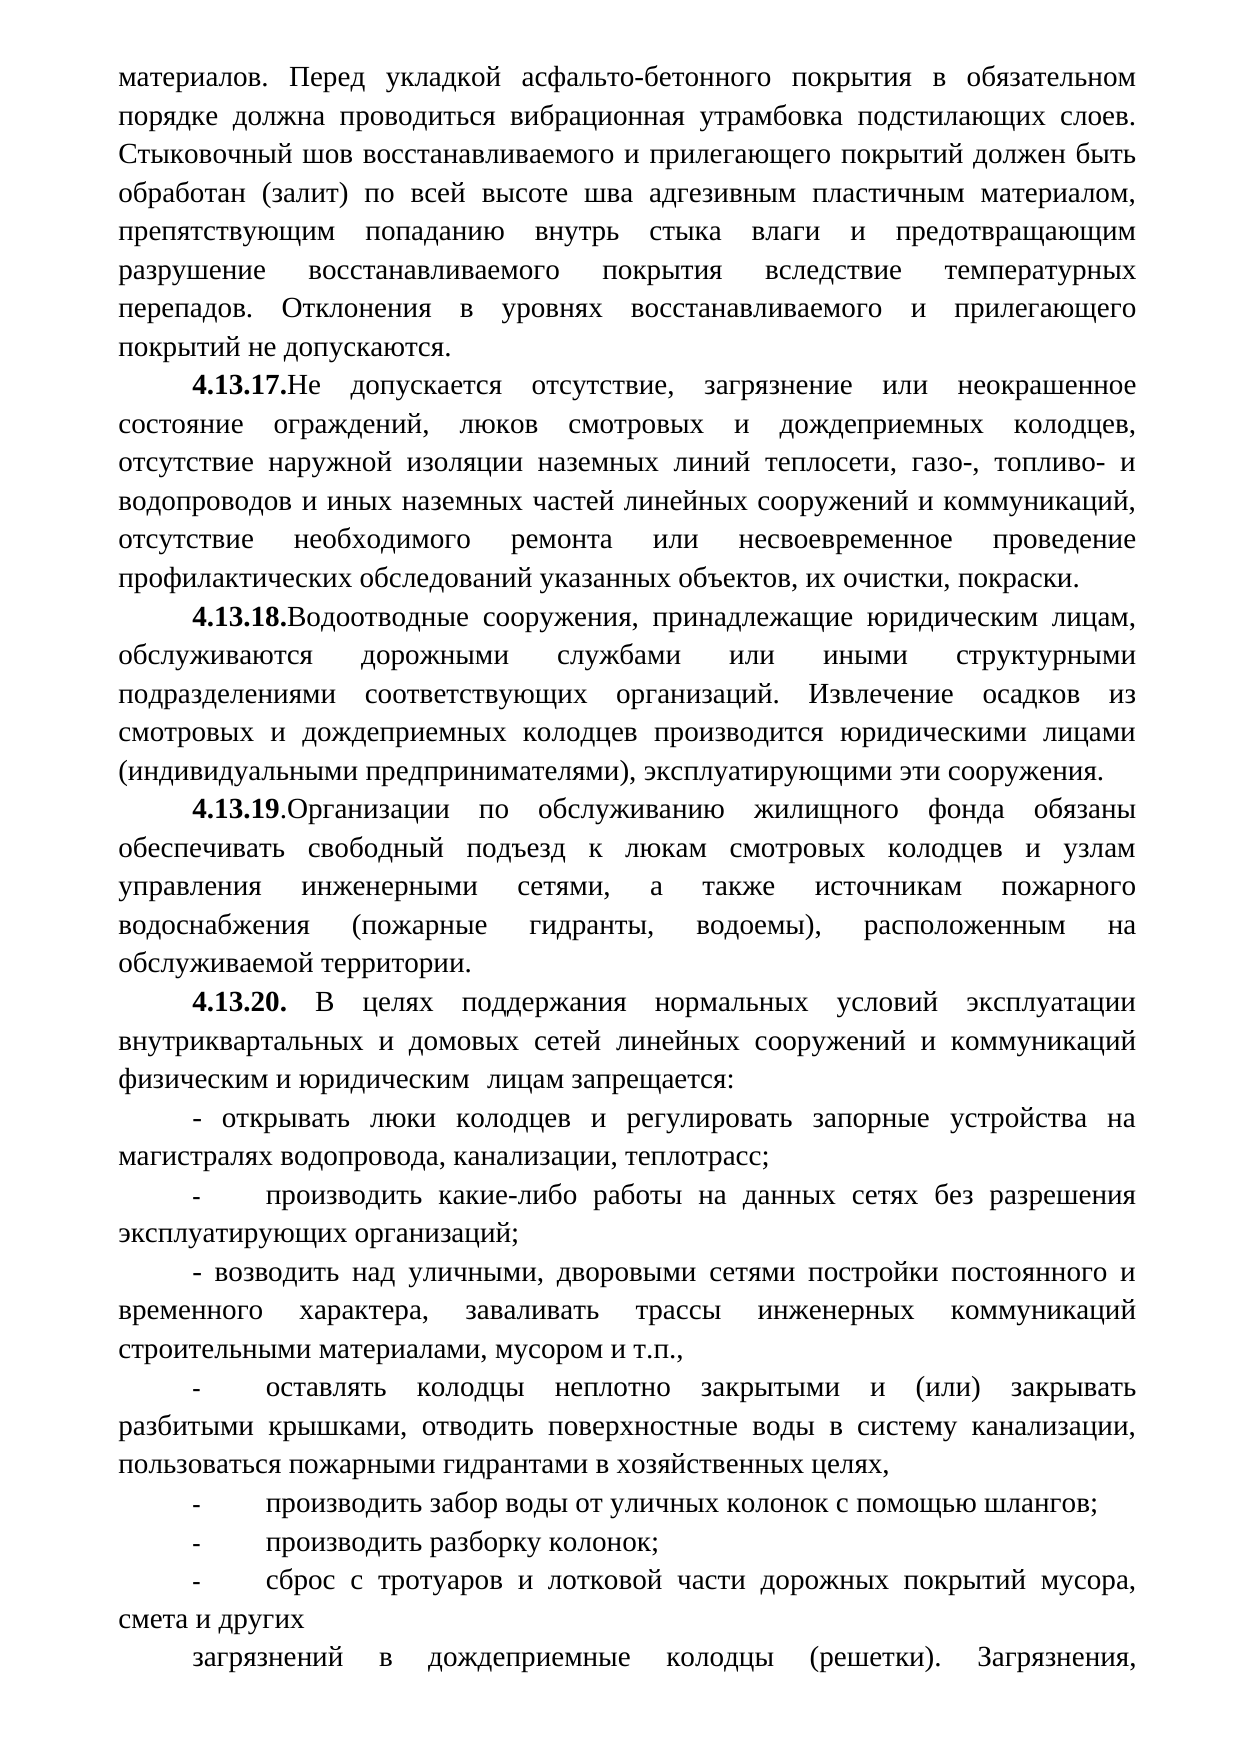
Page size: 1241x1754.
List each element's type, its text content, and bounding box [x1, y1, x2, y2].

list производить забор воды от уличных колонок с помощью шлангов; [118, 1485, 1137, 1519]
text 4.13.18.Водоотводные сооружения, принадлежащие юридическим лицам, обслуживаются дорожными службами или иными структурными подразделениями соответствующих организаций. Извлечение осадков из смотровых и дождеприемных колодцев производится юридическими лицами (индивидуальными предпринимателями), эксплуатирующими эти сооружения. [118, 599, 1137, 786]
list сброс с тротуаров и лотковой части дорожных покрытий мусора, смета и других [118, 1562, 1137, 1634]
list оставлять колодцы неплотно закрытыми и (или) закрывать разбитыми крышками, отводить поверхностные воды в систему канализации, пользоваться пожарными гидрантами в хозяйственных целях, [118, 1369, 1137, 1480]
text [118, 59, 1137, 362]
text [118, 1639, 1137, 1673]
list производить разборку колонок; [118, 1524, 1137, 1557]
text - открывать люки колодцев и регулировать запорные устройства на магистралях водопровода, канализации, теплотрасс; [118, 1100, 1137, 1172]
list производить какие-либо работы на данных сетях без разрешения эксплуатирующих организаций; [118, 1177, 1137, 1249]
text 4.13.19.Организации по обслуживанию жилищного фонда обязаны обеспечивать свободный подъезд к люкам смотровых колодцев и узлам управления инженерными сетями, а также источникам пожарного водоснабжения (пожарные гидранты, водоемы), расположенным на обслуживаемой территории. [118, 791, 1137, 979]
text - возводить над уличными, дворовыми сетями постройки постоянного и временного характера, заваливать трассы инженерных коммуникаций строительными материалами, мусором и т.п., [118, 1254, 1137, 1364]
text 4.13.20. В целях поддержания нормальных условий эксплуатации внутриквартальных и домовых сетей линейных сооружений и коммуникаций физическим и юридическим лицам запрещается: [118, 984, 1137, 1095]
text 4.13.17.Не допускается отсутствие, загрязнение или неокрашенное состояние ограждений, люков смотровых и дождеприемных колодцев, отсутствие наружной изоляции наземных линий теплосети, газо-, топливо- и водопроводов и иных наземных частей линейных сооружений и коммуникаций, отсутствие необходимого ремонта или несвоевременное проведение профилактических обследований указанных объектов, их очистки, покраски. [118, 367, 1137, 594]
